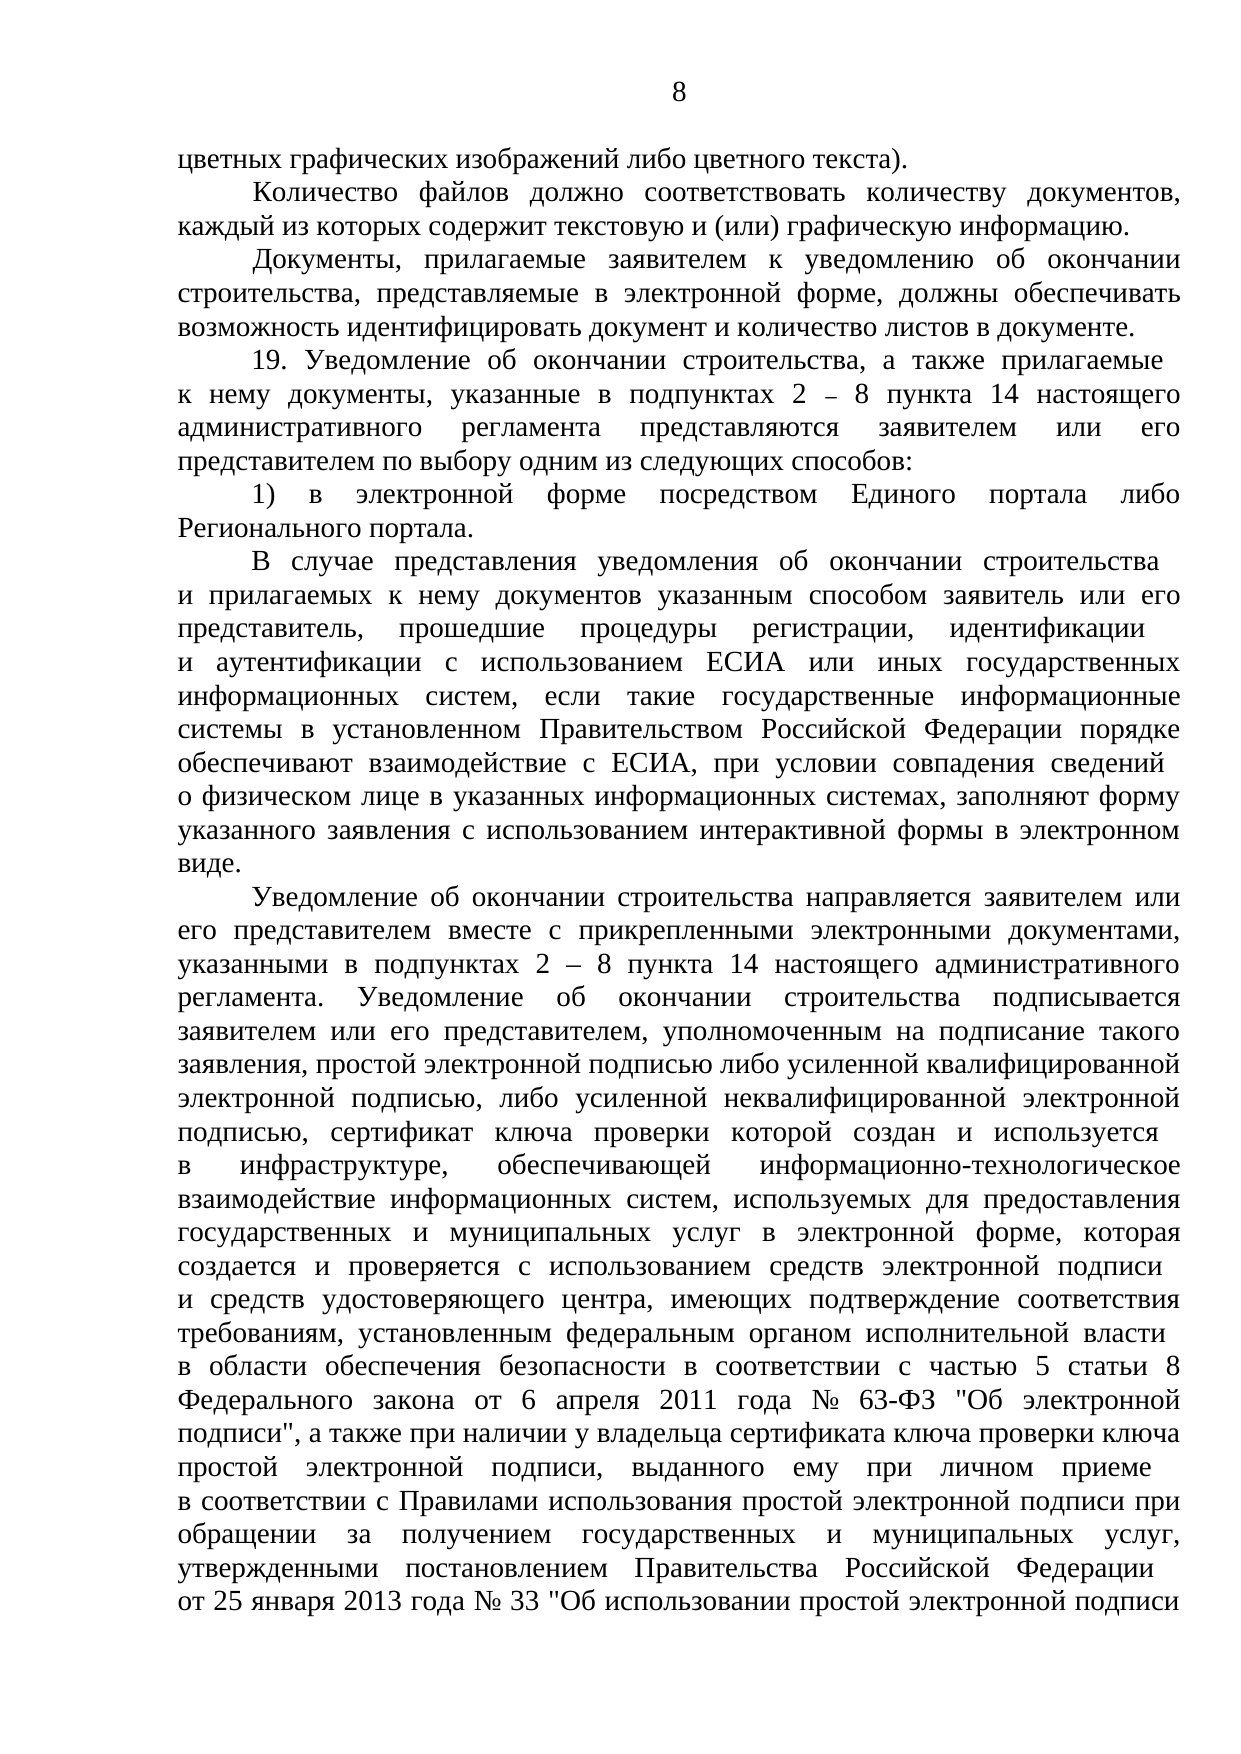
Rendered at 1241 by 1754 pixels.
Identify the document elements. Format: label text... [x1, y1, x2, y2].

text В случае представления уведомления об окончании строительства и прилагаемых к нему документов указанным способом заявитель или его представитель, прошедшие процедуры регистрации, идентификации и аутентификации с использованием ЕСИА или иных государственных информационных систем, если такие государственные информационные системы в установленном Правительством Российской Федерации порядке обеспечивают взаимодействие с ЕСИА, при условии совпадения сведений о физическом лице в указанных информационных системах, заполняют форму указанного заявления с использованием интерактивной формы в электронном виде. [177, 543, 1181, 879]
text 1) в электронной форме посредством Единого портала либо Регионального портала. [177, 476, 1181, 543]
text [177, 141, 1181, 174]
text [177, 879, 1181, 1617]
text Документы, прилагаемые заявителем к уведомлению об окончании строительства, представляемые в электронной форме, должны обеспечивать возможность идентифицировать документ и количество листов в документе. [177, 242, 1181, 342]
text 19. Уведомление об окончании строительства, а также прилагаемые к нему документы, указанные в подпунктах 2 – 8 пункта 14 настоящего административного регламента представляются заявителем или его представителем по выбору одним из следующих способов: [177, 342, 1181, 476]
text Количество файлов должно соответствовать количеству документов, каждый из которых содержит текстовую и (или) графическую информацию. [177, 174, 1181, 242]
